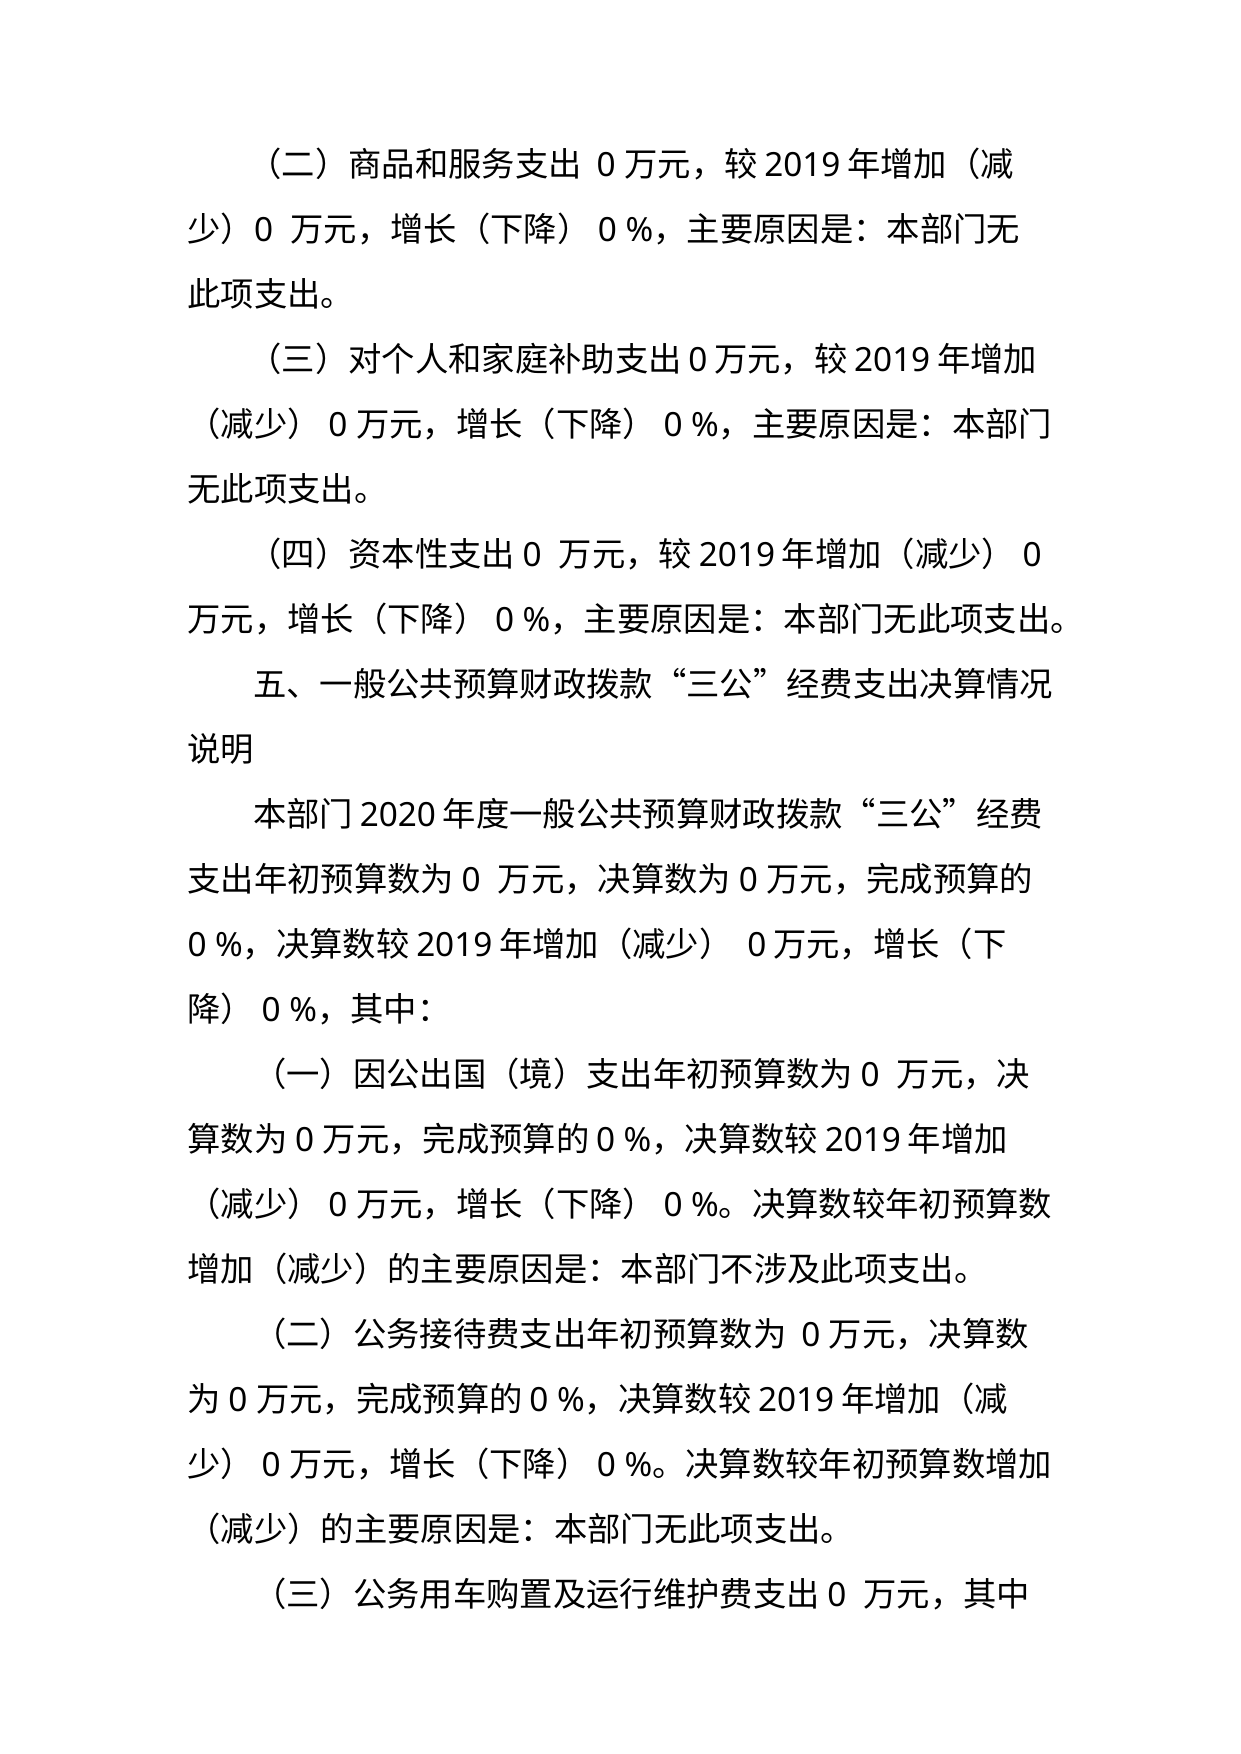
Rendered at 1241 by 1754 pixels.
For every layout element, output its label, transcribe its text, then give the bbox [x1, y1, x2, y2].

text （二）商品和服务支出 0 万元，较2019年增加（减少）0 万元，增长（下降） 0 %，主要原因是：本部门无此项支出。 [187, 129, 1053, 324]
text （一）因公出国（境）支出年初预算数为 0 万元，决算数为 0 万元，完成预算的0 %，决算数较2019年增加（减少） 0 万元，增长（下降） 0 %。决算数较年初预算数增加（减少）的主要原因是：本部门不涉及此项支出。 [187, 1039, 1053, 1299]
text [187, 1559, 1053, 1624]
text （三）对个人和家庭补助支出0万元，较2019年增加（减少） 0 万元，增长（下降） 0 %，主要原因是：本部门无此项支出。 [187, 324, 1053, 519]
text 本部门2020年度一般公共预算财政拨款“三公”经费支出年初预算数为 0 万元，决算数为 0 万元，完成预算的 0 %，决算数较2019年增加（减少） 0万元，增长（下降） 0 %，其中： [187, 779, 1053, 1039]
text （四）资本性支出 0 万元，较2019年增加（减少） 0 万元，增长（下降） 0 %，主要原因是：本部门无此项支出。 [187, 519, 1053, 649]
text （二）公务接待费支出年初预算数为 0 万元，决算数为 0 万元，完成预算的0 %，决算数较2019年增加（减少） 0 万元，增长（下降） 0 %。决算数较年初预算数增加（减少）的主要原因是：本部门无此项支出。 [187, 1299, 1053, 1559]
text 五、一般公共预算财政拨款“三公”经费支出决算情况说明 [187, 649, 1053, 779]
